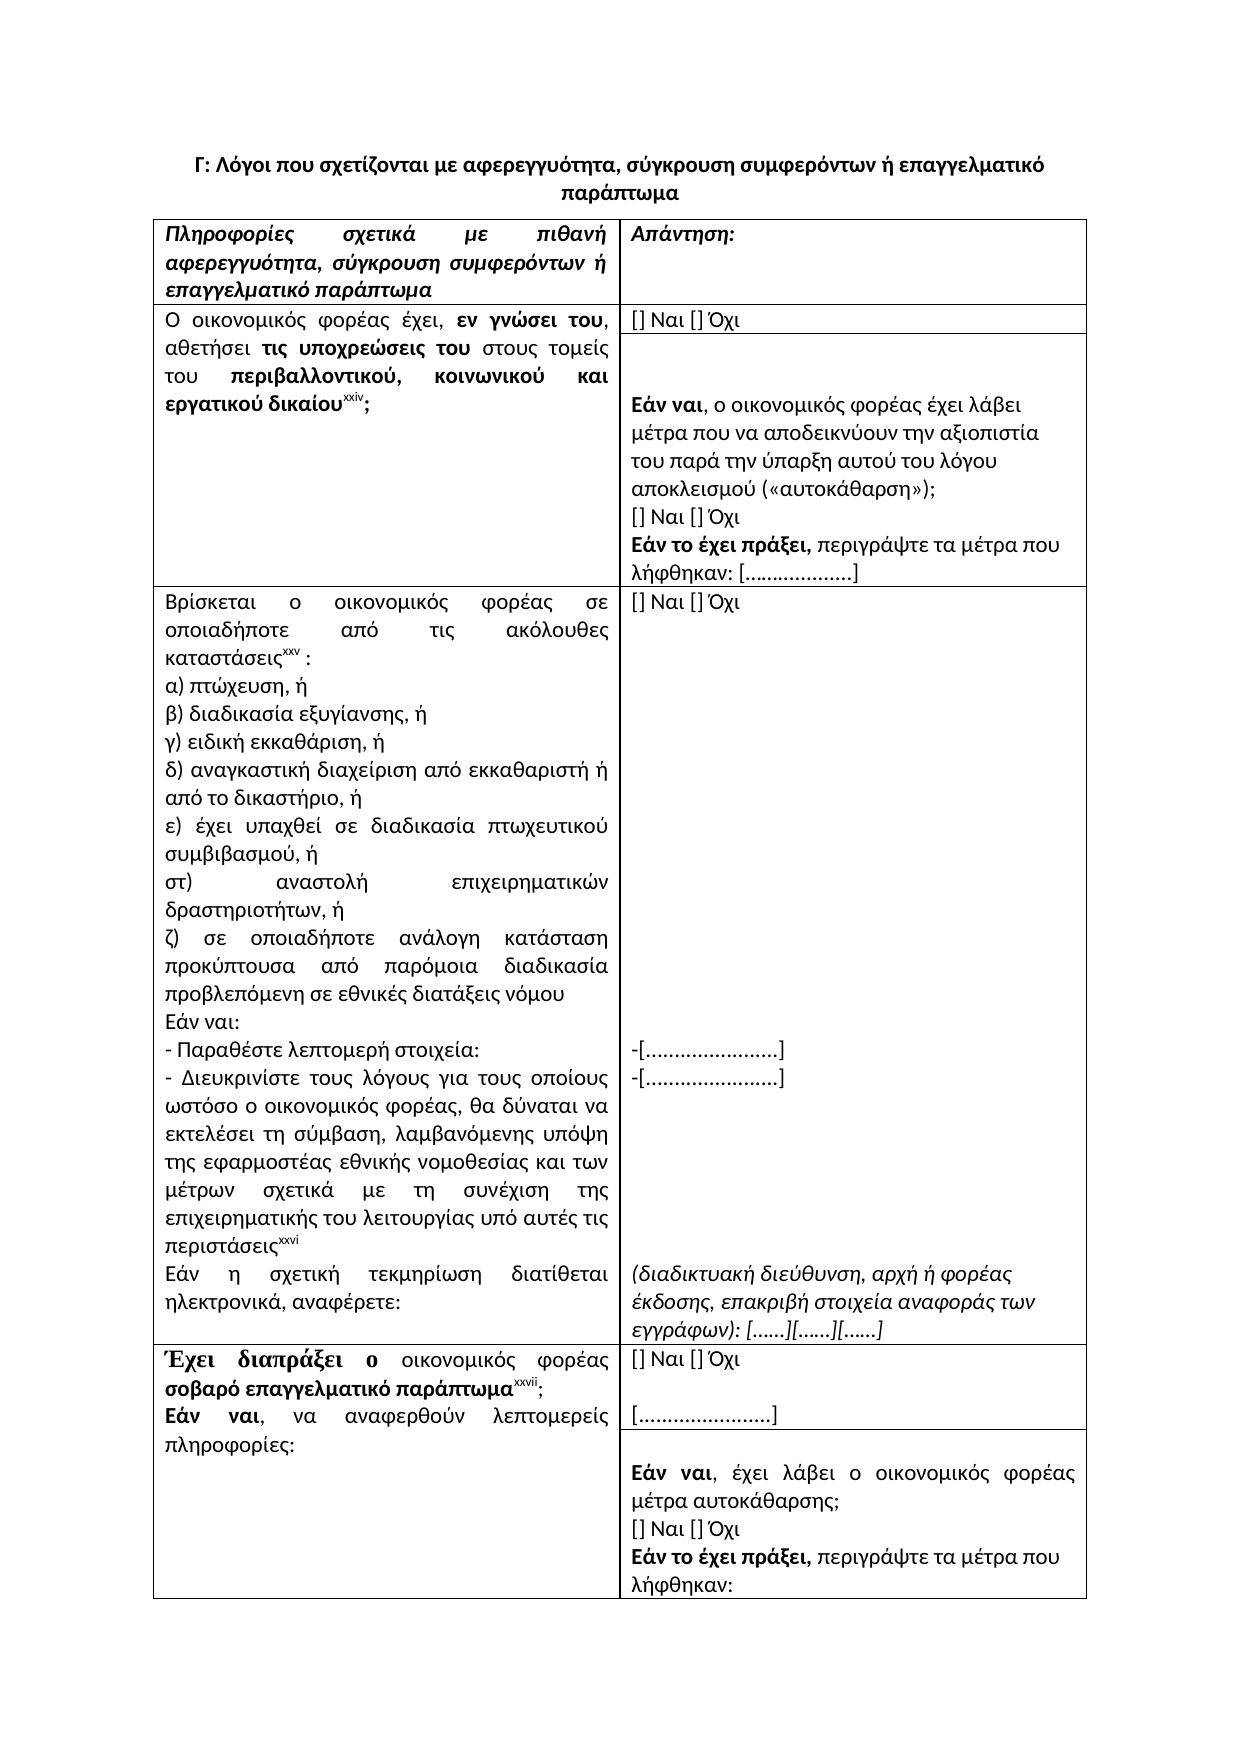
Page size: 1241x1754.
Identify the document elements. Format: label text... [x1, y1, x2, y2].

text Γ: Λόγοι που σχετίζονται με αφερεγγυότητα, σύγκρουση συμφερόντων ή επαγγελματικό παράπτωμα [187, 150, 1053, 206]
table_header Πληροφορίες σχετικά με πιθανή αφερεγγυότητα, σύγκρουση συμφερόντων ή επαγγελματικό παράπτωμα [154, 220, 619, 304]
table_cell Έχει διαπράξει ο οικονομικός φορέας σοβαρό επαγγελματικό παράπτωμα; Εάν ναι, να αναφερθούν λεπτομερείς πληροφορίες: [154, 1345, 619, 1598]
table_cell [621, 1430, 1086, 1598]
table_cell [] Ναι [] Όχι [.......................] [621, 1345, 1086, 1429]
table_cell Ο οικονομικός φορέας έχει, εν γνώσει του, αθετήσει τις υποχρεώσεις του στους τομείς του περιβαλλοντικού, κοινωνικού και εργατικού δικαίου; [154, 305, 619, 586]
table_cell [] Ναι [] Όχι -[.......................] -[.......................] (διαδικτυακή διεύθυνση, αρχή ή φορέας έκδοσης, επακριβή στοιχεία αναφοράς των εγγράφων): [……][……][……] [621, 587, 1086, 1343]
table_cell Βρίσκεται ο οικονομικός φορέας σε οποιαδήποτε από τις ακόλουθες καταστάσεις : α) πτώχευση, ή β) διαδικασία εξυγίανσης, ή γ) ειδική εκκαθάριση, ή δ) αναγκαστική διαχείριση από εκκαθαριστή ή από το δικαστήριο, ή ε) έχει υπαχθεί σε διαδικασία πτωχευτικού συμβιβασμού, ή στ) αναστολή επιχειρηματικών δραστηριοτήτων, ή ζ) σε οποιαδήποτε ανάλογη κατάσταση προκύπτουσα από παρόμοια διαδικασία προβλεπόμενη σε εθνικές διατάξεις νόμου Εάν ναι: - Παραθέστε λεπτομερή στοιχεία: - Διευκρινίστε τους λόγους για τους οποίους ωστόσο ο οικονομικός φορέας, θα δύναται να εκτελέσει τη σύμβαση, λαμβανόμενης υπόψη της εφαρμοστέας εθνικής νομοθεσίας και των μέτρων σχετικά με τη συνέχιση της επιχειρηματικής του λειτουργίας υπό αυτές τις περιστάσεις Εάν η σχετική τεκμηρίωση διατίθεται ηλεκτρονικά, αναφέρετε: [154, 587, 619, 1343]
table_header Απάντηση: [621, 220, 1086, 304]
table_cell [] Ναι [] Όχι [621, 305, 1086, 333]
table_cell Εάν ναι, ο οικονομικός φορέας έχει λάβει μέτρα που να αποδεικνύουν την αξιοπιστία του παρά την ύπαρξη αυτού του λόγου αποκλεισμού («αυτοκάθαρση»); [] Ναι [] Όχι Εάν το έχει πράξει, περιγράψτε τα μέτρα που λήφθηκαν: […….............] [621, 334, 1086, 586]
